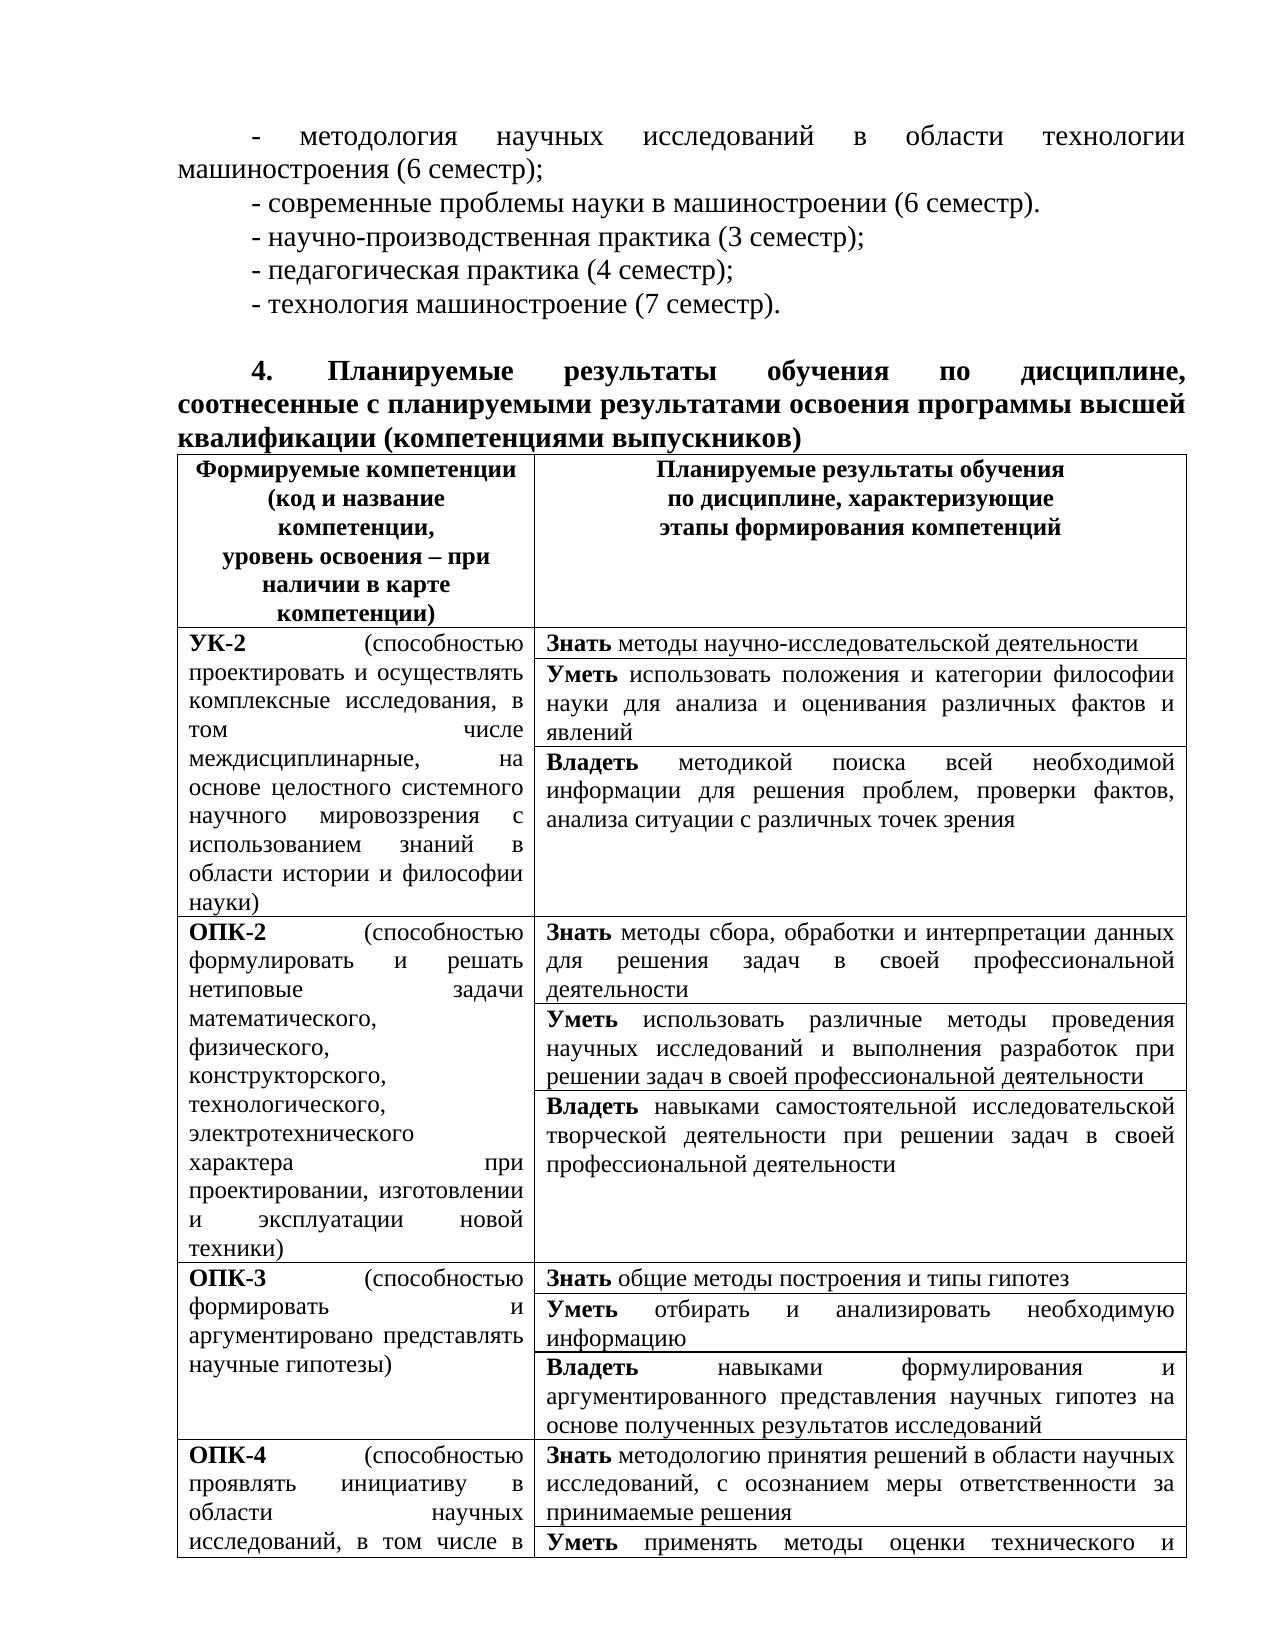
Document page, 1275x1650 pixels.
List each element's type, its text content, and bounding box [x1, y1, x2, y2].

table_cell Знать общие методы построения и типы гипотез [535, 1263, 1186, 1293]
table_cell Знать методологию принятия решений в области научных исследований, с осознанием меры ответственности за принимаемые решения [535, 1440, 1186, 1526]
text - научно-производственная практика (3 семестр); [177, 219, 1186, 252]
table_cell Знать методы сбора, обработки и интерпретации данных для решения задач в своей профессиональной деятельности [535, 917, 1186, 1003]
table_cell Знать методы научно-исследовательской деятельности [535, 628, 1186, 658]
text - методология научных исследований в области технологии машиностроения (6 семестр); [177, 118, 1186, 185]
text - педагогическая практика (4 семестр); [177, 252, 1186, 286]
text - технология машиностроение (7 семестр). [177, 286, 1186, 319]
table_cell ОПК-2 (способностью формулировать и решать нетиповые задачи математического, физического, конструкторского, технологического, электротехнического характера при проектировании, изготовлении и эксплуатации новой техники) [178, 917, 534, 1262]
table_cell ОПК-4 (способностью проявлять инициативу в области научных исследований, в том числе в ситуациях технического и экономического риска, с осознанием меры ответственности за принимаемые решения) [178, 1440, 534, 1557]
table_cell Уметь использовать положения и категории философии науки для анализа и оценивания различных фактов и явлений [535, 659, 1186, 746]
table_header Планируемые результаты обучения по дисциплине, характеризующие этапы формирования компетенций [535, 455, 1186, 627]
table_cell ОПК-3 (способностью формировать и аргументировано представлять научные гипотезы) [178, 1263, 534, 1439]
table_cell Владеть навыками формулирования и аргументированного представления научных гипотез на основе полученных результатов исследований [535, 1353, 1186, 1439]
table_cell Уметь отбирать и анализировать необходимую информацию [535, 1294, 1186, 1351]
table_cell Владеть навыками самостоятельной исследовательской творческой деятельности при решении задач в своей профессиональной деятельности [535, 1091, 1186, 1262]
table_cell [535, 1527, 1186, 1557]
table_header Формируемые компетенции (код и название компетенции, уровень освоения – при наличии в карте компетенции) [178, 455, 534, 627]
table_cell Владеть методикой поиска всей необходимой информации для решения проблем, проверки фактов, анализа ситуации с различных точек зрения [535, 747, 1186, 916]
table_cell УК-2 (способностью проектировать и осуществлять комплексные исследования, в том числе междисциплинарные, на основе целостного системного научного мировоззрения с использованием знаний в области истории и философии науки) [178, 628, 534, 916]
list Планируемые результаты обучения по дисциплине, соотнесенные с планируемыми результатами освоения программы высшей квалификации (компетенциями выпускников) [177, 353, 1186, 453]
table_cell Уметь использовать различные методы проведения научных исследований и выполнения разработок при решении задач в своей профессиональной деятельности [535, 1004, 1186, 1090]
text - современные проблемы науки в машиностроении (6 семестр). [177, 185, 1186, 219]
